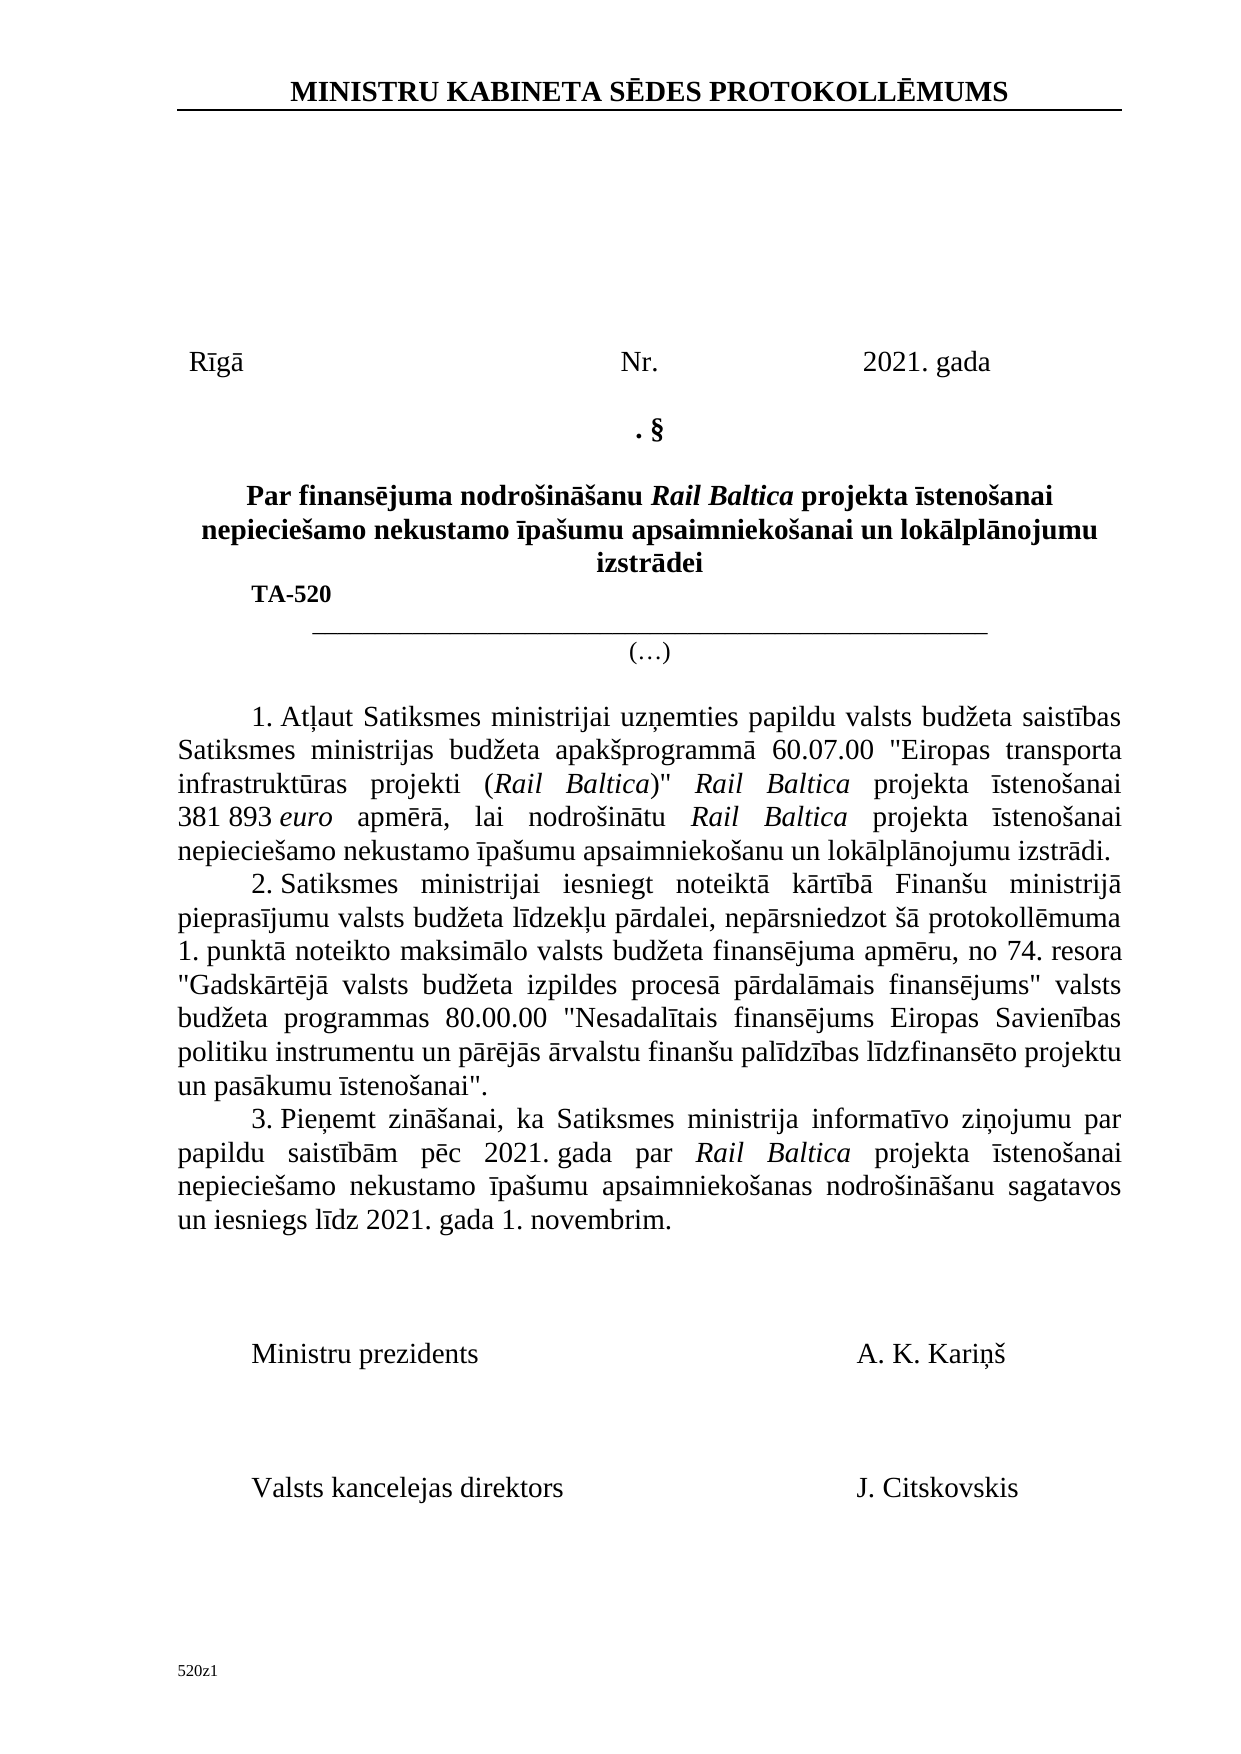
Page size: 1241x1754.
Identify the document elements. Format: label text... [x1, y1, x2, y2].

text Valsts kancelejas direktors J. Citskovskis [177, 1470, 1122, 1504]
text Par finansējuma nodrošināšanu Rail Baltica projekta īstenošanai nepieciešamo nekustamo īpašumu apsaimniekošanai un lokālplānojumu izstrādei [177, 478, 1122, 579]
list 3. Pieņemt zināšanai, ka Satiksmes ministrija informatīvo ziņojumu par papildu saistībām pēc 2021. gada par Rail Baltica projekta īstenošanai nepieciešamo nekustamo īpašumu apsaimniekošanas nodrošināšanu sagatavos un iesniegs līdz 2021. gada 1. novembrim. [177, 1101, 1122, 1235]
list (…) [177, 636, 1122, 665]
text TA-520 [177, 579, 1122, 608]
table_header Rīgā [177, 344, 609, 378]
text Ministru prezidents A. K. Kariņš [177, 1336, 1122, 1369]
text ______________________________________________________ [177, 608, 1122, 636]
list 1. Atļaut Satiksmes ministrijai uzņemties papildu valsts budžeta saistības Satiksmes ministrijas budžeta apakšprogrammā 60.07.00 "Eiropas transporta infrastruktūras projekti (Rail Baltica)" Rail Baltica projekta īstenošanai 381 893 euro apmērā, lai nodrošinātu Rail Baltica projekta īstenošanai nepieciešamo nekustamo īpašumu apsaimniekošanu un lokālplānojumu izstrādi. [177, 699, 1122, 866]
table_header 2021. gada [703, 344, 1151, 378]
list 2. Satiksmes ministrijai iesniegt noteiktā kārtībā Finanšu ministrijā pieprasījumu valsts budžeta līdzekļu pārdalei, nepārsniedzot šā protokollēmuma 1. punktā noteikto maksimālo valsts budžeta finansējuma apmēru, no 74. resora "Gadskārtējā valsts budžeta izpildes procesā pārdalāmais finansējums" valsts budžeta programmas 80.00.00 "Nesadalītais finansējums Eiropas Savienības politiku instrumentu un pārējās ārvalstu finanšu palīdzības līdzfinansēto projektu un pasākumu īstenošanai". [177, 866, 1122, 1101]
text . § [177, 411, 1122, 445]
table_header Nr. [609, 344, 703, 378]
